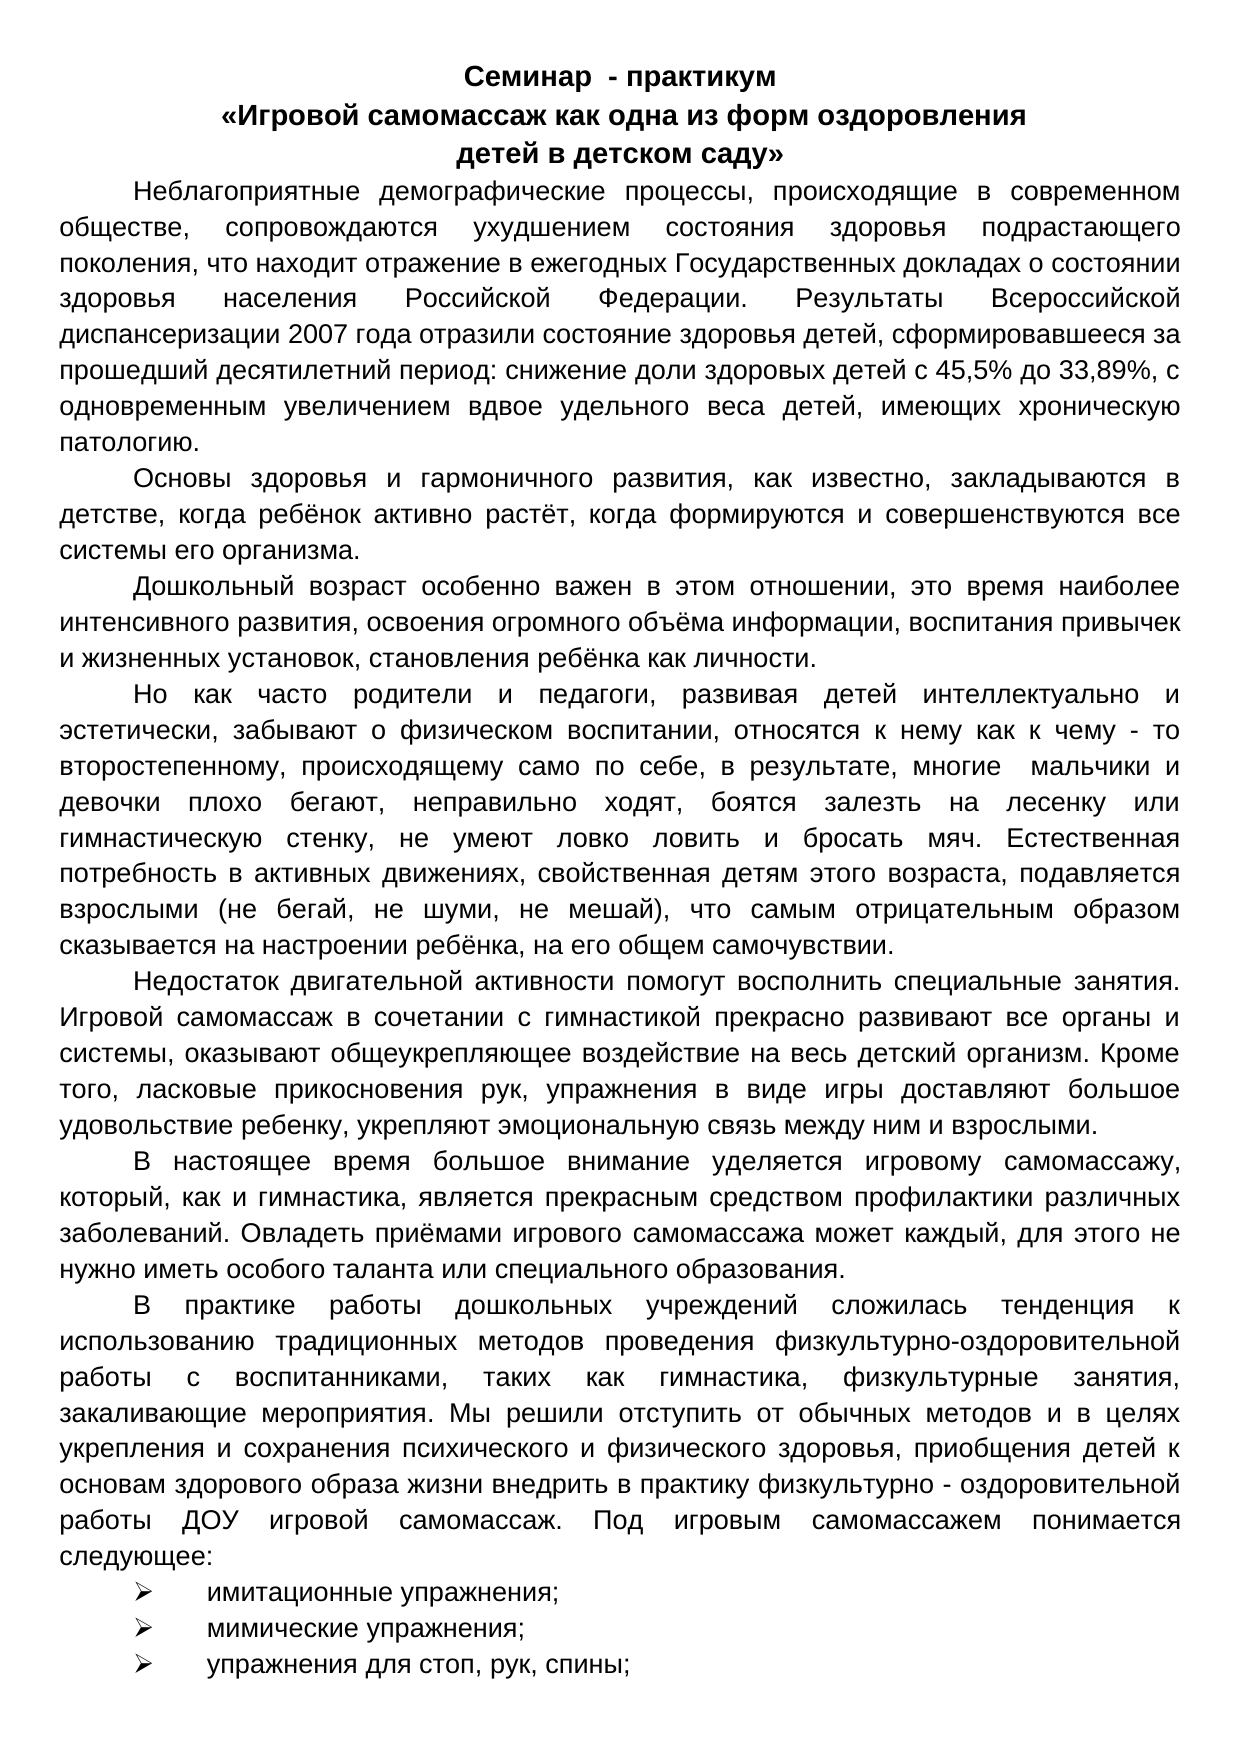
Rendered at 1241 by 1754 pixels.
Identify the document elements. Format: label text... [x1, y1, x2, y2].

text «Игровой самомассаж как одна из форм оздоровления [59, 98, 1181, 131]
text В настоящее время большое внимание уделяется игровому самомассажу, который, как и гимнастика, является прекрасным средством профилактики различных заболеваний. Овладеть приёмами игрового самомассажа может каждый, для этого не нужно иметь особого таланта или специального образования. [59, 1145, 1181, 1284]
text Основы здоровья и гармоничного развития, как известно, закладываются в детстве, когда ребёнок активно растёт, когда формируются и совершенствуются все системы его организма. [59, 462, 1181, 565]
text Недостаток двигательной активности помогут восполнить специальные занятия. Игровой самомассаж в сочетании с гимнастикой прекрасно развивают все органы и системы, оказывают общеукрепляющее воздействие на весь детский организм. Кроме того, ласковые прикосновения рук, упражнения в виде игры доставляют большое удовольствие ребенку, укрепляют эмоциональную связь между ним и взрослыми. [59, 965, 1181, 1140]
text Неблагоприятные демографические процессы, происходящие в современном обществе, сопровождаются ухудшением состояния здоровья подрастающего поколения, что находит отражение в ежегодных Государственных докладах о состоянии здоровья населения Российской Федерации. Результаты Всероссийской диспансеризации 2007 года отразили состояние здоровья детей, сформировавшееся за прошедший десятилетний период: снижение доли здоровых детей с 45,5% до 33,89%, с одновременным увеличением вдвое удельного веса детей, имеющих хроническую патологию. [59, 175, 1181, 457]
text Семинар - практикум [59, 59, 1181, 93]
list упражнения для стоп, рук, спины; [59, 1648, 1181, 1680]
text Дошкольный возраст особенно важен в этом отношении, это время наиболее интенсивного развития, освоения огромного объёма информации, воспитания привычек и жизненных установок, становления ребёнка как личности. [59, 570, 1181, 673]
text В практике работы дошкольных учреждений сложилась тенденция к использованию традиционных методов проведения физкультурно-оздоровительной работы с воспитанниками, таких как гимнастика, физкультурные занятия, закаливающие мероприятия. Мы решили отступить от обычных методов и в целях укрепления и сохранения психического и физического здоровья, приобщения детей к основам здорового образа жизни внедрить в практику физкультурно - оздоровительной работы ДОУ игровой самомассаж. Под игровым самомассажем понимается следующее: [59, 1289, 1181, 1572]
list мимические упражнения; [59, 1612, 1181, 1644]
list имитационные упражнения; [59, 1576, 1181, 1608]
text Но как часто родители и педагоги, развивая детей интеллектуально и эстетически, забывают о физическом воспитании, относятся к нему как к чему - то второстепенному, происходящему само по себе, в результате, многие мальчики и девочки плохо бегают, неправильно ходят, боятся залезть на лесенку или гимнастическую стенку, не умеют ловко ловить и бросать мяч. Естественная потребность в активных движениях, свойственная детям этого возраста, подавляется взрослыми (не бегай, не шуми, не мешай), что самым отрицательным образом сказывается на настроении ребёнка, на его общем самочувствии. [59, 678, 1181, 961]
text детей в детском саду» [59, 136, 1181, 170]
